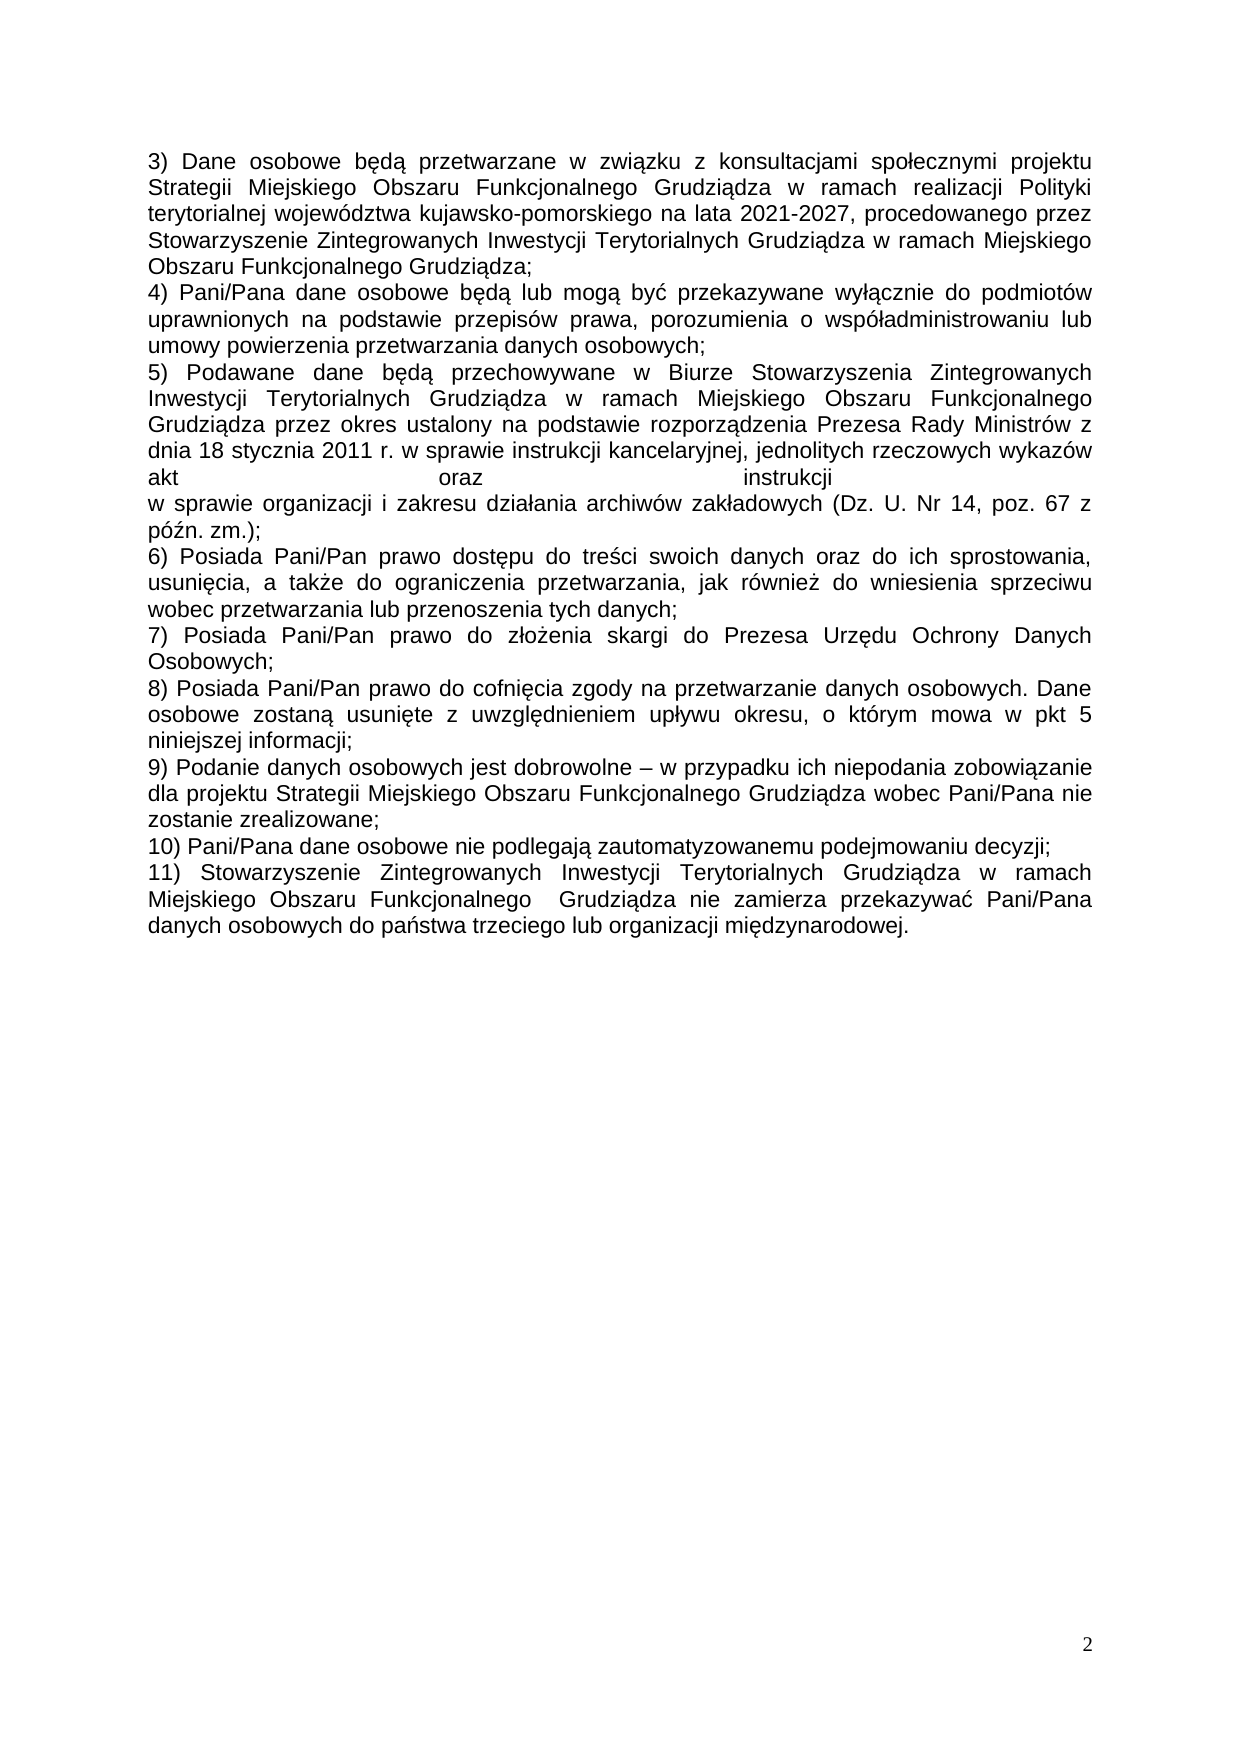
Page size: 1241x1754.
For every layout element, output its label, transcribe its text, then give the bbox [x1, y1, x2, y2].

text 8) Posiada Pani/Pan prawo do cofnięcia zgody na przetwarzanie danych osobowych. Dane osobowe zostaną usunięte z uwzględnieniem upływu okresu, o którym mowa w pkt 5 niniejszej informacji; [148, 675, 1093, 754]
text 10) Pani/Pana dane osobowe nie podlegają zautomatyzowanemu podejmowaniu decyzji; [148, 833, 1093, 859]
text 7) Posiada Pani/Pan prawo do złożenia skargi do Prezesa Urzędu Ochrony Danych Osobowych; [148, 622, 1093, 675]
text 11) Stowarzyszenie Zintegrowanych Inwestycji Terytorialnych Grudziądza w ramach Miejskiego Obszaru Funkcjonalnego Grudziądza nie zamierza przekazywać Pani/Pana danych osobowych do państwa trzeciego lub organizacji międzynarodowej. [148, 859, 1093, 938]
text 3) Dane osobowe będą przetwarzane w związku z konsultacjami społecznymi projektu Strategii Miejskiego Obszaru Funkcjonalnego Grudziądza w ramach realizacji Polityki terytorialnej województwa kujawsko-pomorskiego na lata 2021-2027, procedowanego przez Stowarzyszenie Zintegrowanych Inwestycji Terytorialnych Grudziądza w ramach Miejskiego Obszaru Funkcjonalnego Grudziądza; [148, 148, 1093, 279]
text 6) Posiada Pani/Pan prawo dostępu do treści swoich danych oraz do ich sprostowania, usunięcia, a także do ograniczenia przetwarzania, jak również do wniesienia sprzeciwu wobec przetwarzania lub przenoszenia tych danych; [148, 543, 1093, 622]
text 9) Podanie danych osobowych jest dobrowolne – w przypadku ich niepodania zobowiązanie dla projektu Strategii Miejskiego Obszaru Funkcjonalnego Grudziądza wobec Pani/Pana nie zostanie zrealizowane; [148, 754, 1093, 833]
text 5) Podawane dane będą przechowywane w Biurze Stowarzyszenia Zintegrowanych Inwestycji Terytorialnych Grudziądza w ramach Miejskiego Obszaru Funkcjonalnego Grudziądza przez okres ustalony na podstawie rozporządzenia Prezesa Rady Ministrów z dnia 18 stycznia 2011 r. w sprawie instrukcji kancelaryjnej, jednolitych rzeczowych wykazów akt oraz instrukcji w sprawie organizacji i zakresu działania archiwów zakładowych (Dz. U. Nr 14, poz. 67 z późn. zm.); [148, 358, 1093, 543]
text 4) Pani/Pana dane osobowe będą lub mogą być przekazywane wyłącznie do podmiotów uprawnionych na podstawie przepisów prawa, porozumienia o współadministrowaniu lub umowy powierzenia przetwarzania danych osobowych; [148, 279, 1093, 358]
